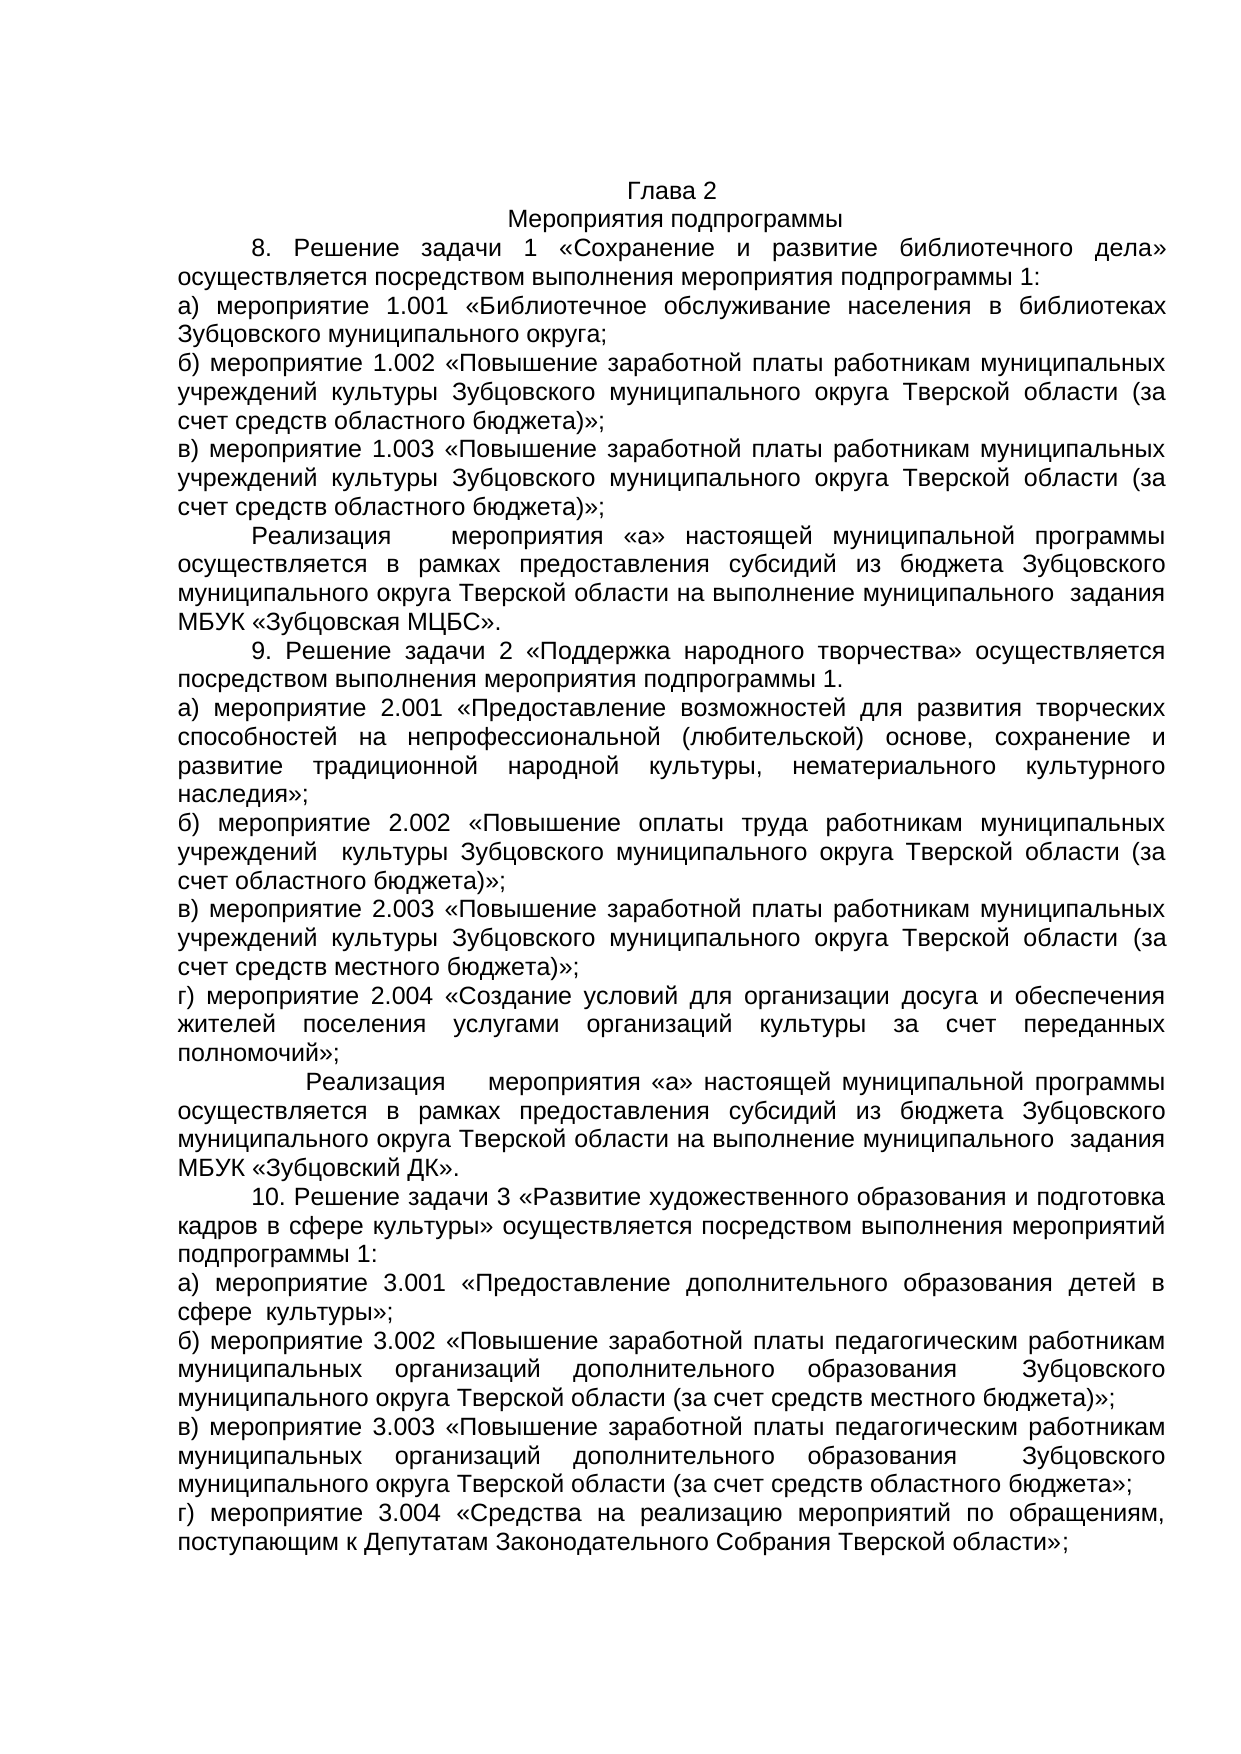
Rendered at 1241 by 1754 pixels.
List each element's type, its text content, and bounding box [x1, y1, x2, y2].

text б) мероприятие 2.002 «Повышение оплаты труда работникам муниципальных учреждений культуры Зубцовского муниципального округа Тверской области (за счет областного бюджета)»; [177, 808, 1167, 894]
text а) мероприятие 1.001 «Библиотечное обслуживание населения в библиотеках Зубцовского муниципального округа; [177, 291, 1167, 348]
text б) мероприятие 1.002 «Повышение заработной платы работникам муниципальных учреждений культуры Зубцовского муниципального округа Тверской области (за счет средств областного бюджета)»; [177, 348, 1167, 434]
text а) мероприятие 3.001 «Предоставление дополнительного образования детей в сфере культуры»; [177, 1268, 1167, 1326]
text 8. Решение задачи 1 «Сохранение и развитие библиотечного дела» осуществляется посредством выполнения мероприятия подпрограммы 1: [177, 233, 1167, 291]
text в) мероприятие 3.003 «Повышение заработной платы педагогическим работникам муниципальных организаций дополнительного образования Зубцовского муниципального округа Тверской области (за счет средств областного бюджета»; [177, 1412, 1167, 1498]
text Реализация мероприятия «а» настоящей муниципальной программы осуществляется в рамках предоставления субсидий из бюджета Зубцовского муниципального округа Тверской области на выполнение муниципального задания МБУК «Зубцовская МЦБС». [177, 521, 1167, 636]
text в) мероприятие 1.003 «Повышение заработной платы работникам муниципальных учреждений культуры Зубцовского муниципального округа Тверской области (за счет средств областного бюджета)»; [177, 434, 1167, 521]
text в) мероприятие 2.003 «Повышение заработной платы работникам муниципальных учреждений культуры Зубцовского муниципального округа Тверской области (за счет средств местного бюджета)»; [177, 894, 1167, 981]
text Глава 2 [177, 176, 1167, 204]
text 10. Решение задачи 3 «Развитие художественного образования и подготовка кадров в сфере культуры» осуществляется посредством выполнения мероприятий подпрограммы 1: [177, 1182, 1167, 1268]
text г) мероприятие 2.004 «Создание условий для организации досуга и обеспечения жителей поселения услугами организаций культуры за счет переданных полномочий»; [177, 981, 1167, 1067]
text б) мероприятие 3.002 «Повышение заработной платы педагогическим работникам муниципальных организаций дополнительного образования Зубцовского муниципального округа Тверской области (за счет средств местного бюджета)»; [177, 1326, 1167, 1412]
text Реализация мероприятия «а» настоящей муниципальной программы осуществляется в рамках предоставления субсидий из бюджета Зубцовского муниципального округа Тверской области на выполнение муниципального задания МБУК «Зубцовский ДК». [177, 1067, 1167, 1182]
text г) мероприятие 3.004 «Средства на реализацию мероприятий по обращениям, поступающим к Депутатам Законодательного Собрания Тверской области»; [177, 1498, 1167, 1556]
text Мероприятия подпрограммы [177, 204, 1167, 233]
text 9. Решение задачи 2 «Поддержка народного творчества» осуществляется посредством выполнения мероприятия подпрограммы 1. [177, 636, 1167, 693]
text а) мероприятие 2.001 «Предоставление возможностей для развития творческих способностей на непрофессиональной (любительской) основе, сохранение и развитие традиционной народной культуры, нематериального культурного наследия»; [177, 693, 1167, 808]
